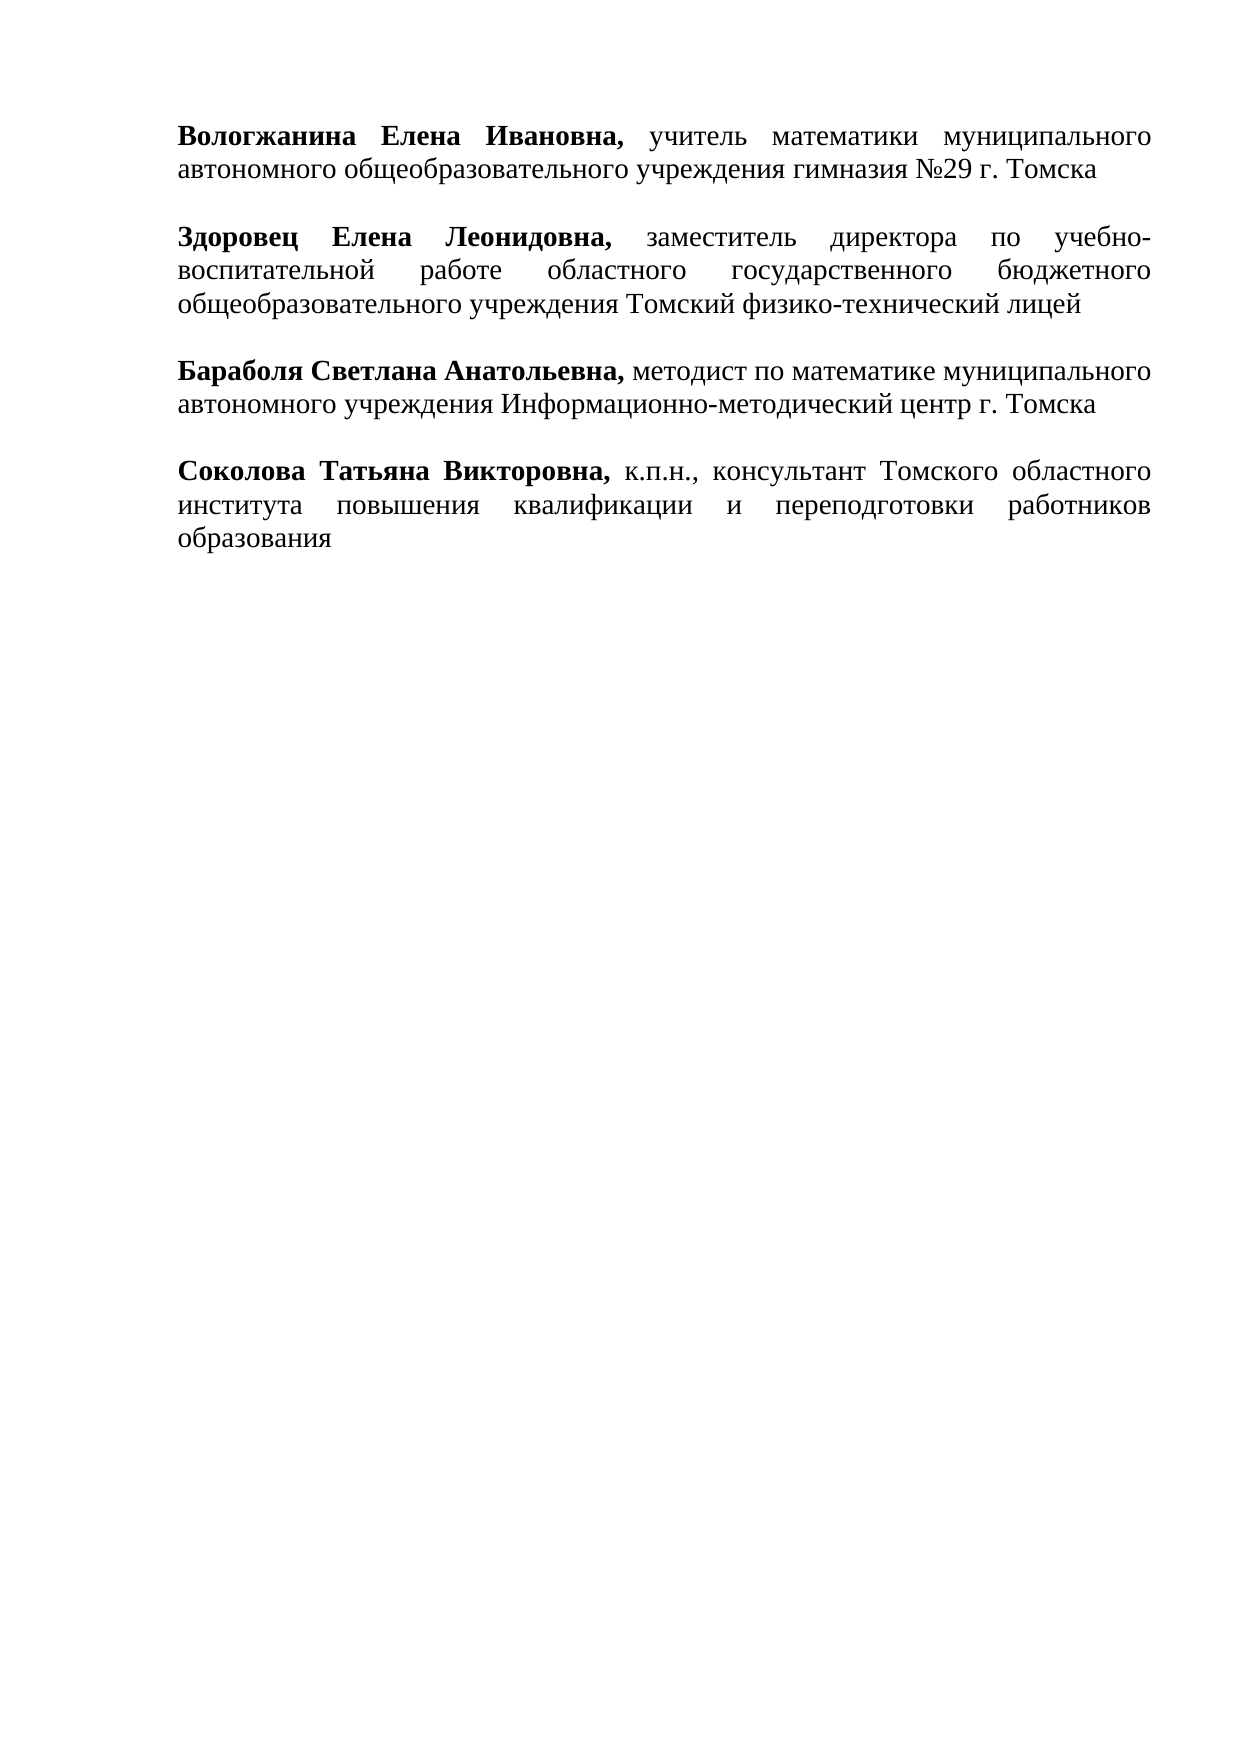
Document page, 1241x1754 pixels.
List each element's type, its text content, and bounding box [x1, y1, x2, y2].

text Соколова Татьяна Викторовна, к.п.н., консультант Томского областного института повышения квалификации и переподготовки работников образования [177, 453, 1152, 554]
text Вологжанина Елена Ивановна, учитель математики муниципального автономного общеобразовательного учреждения гимназия №29 г. Томска [177, 118, 1152, 185]
text Здоровец Елена Леонидовна, заместитель директора по учебно-воспитательной работе областного государственного бюджетного общеобразовательного учреждения Томский физико-технический лицей [177, 219, 1152, 319]
text Бараболя Светлана Анатольевна, методист по математике муниципального автономного учреждения Информационно-методический центр г. Томска [177, 353, 1152, 420]
